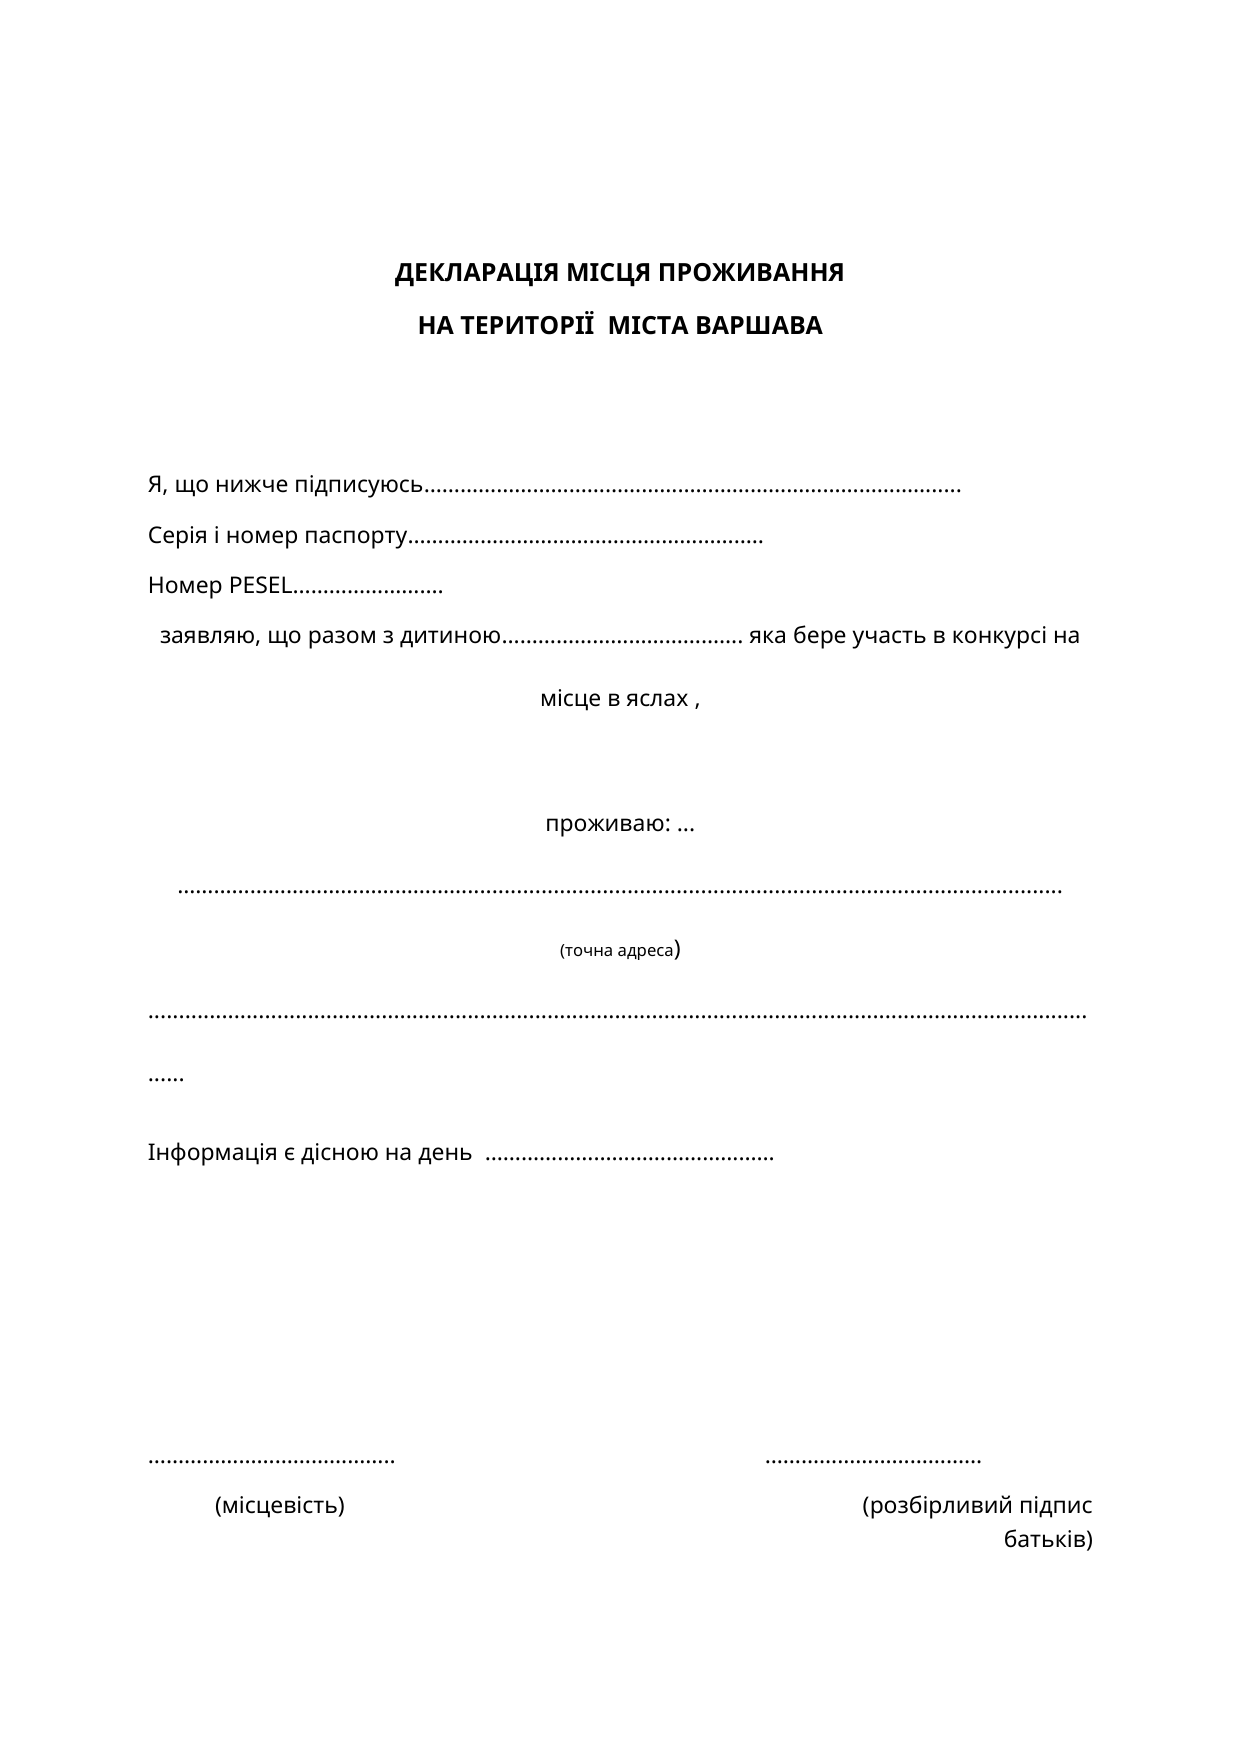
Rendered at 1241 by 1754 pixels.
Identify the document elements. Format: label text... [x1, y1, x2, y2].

text проживаю: ...…………………………………………................................................................................................. (точна адреса) [148, 807, 1093, 963]
text Серія і номер паспорту………………………………………………….. [148, 519, 1093, 550]
text ............................................................................................................................................................... [148, 994, 1093, 1088]
text НА ТЕРИТОРІЇ МІСТА ВАРШАВА [148, 308, 1093, 342]
text ДЕКЛАРАЦІЯ МІСЦЯ ПРОЖИВАННЯ [148, 254, 1093, 288]
text заявляю, що разом з дитиною…………………………………. яка бере участь в конкурсі на місце в яслах , [148, 619, 1093, 713]
text Інформація є дісною на день ………………………………………… [148, 1136, 1093, 1167]
text ………………………………….. ……………………………… [148, 1439, 1093, 1470]
text Номер PESEL……………………. [148, 569, 1093, 600]
text Я, що нижче підписуюсь…………………………………………………………………………..... [148, 468, 1093, 499]
text (місцевість) (розбірливий підпис батьків) [148, 1489, 1093, 1554]
